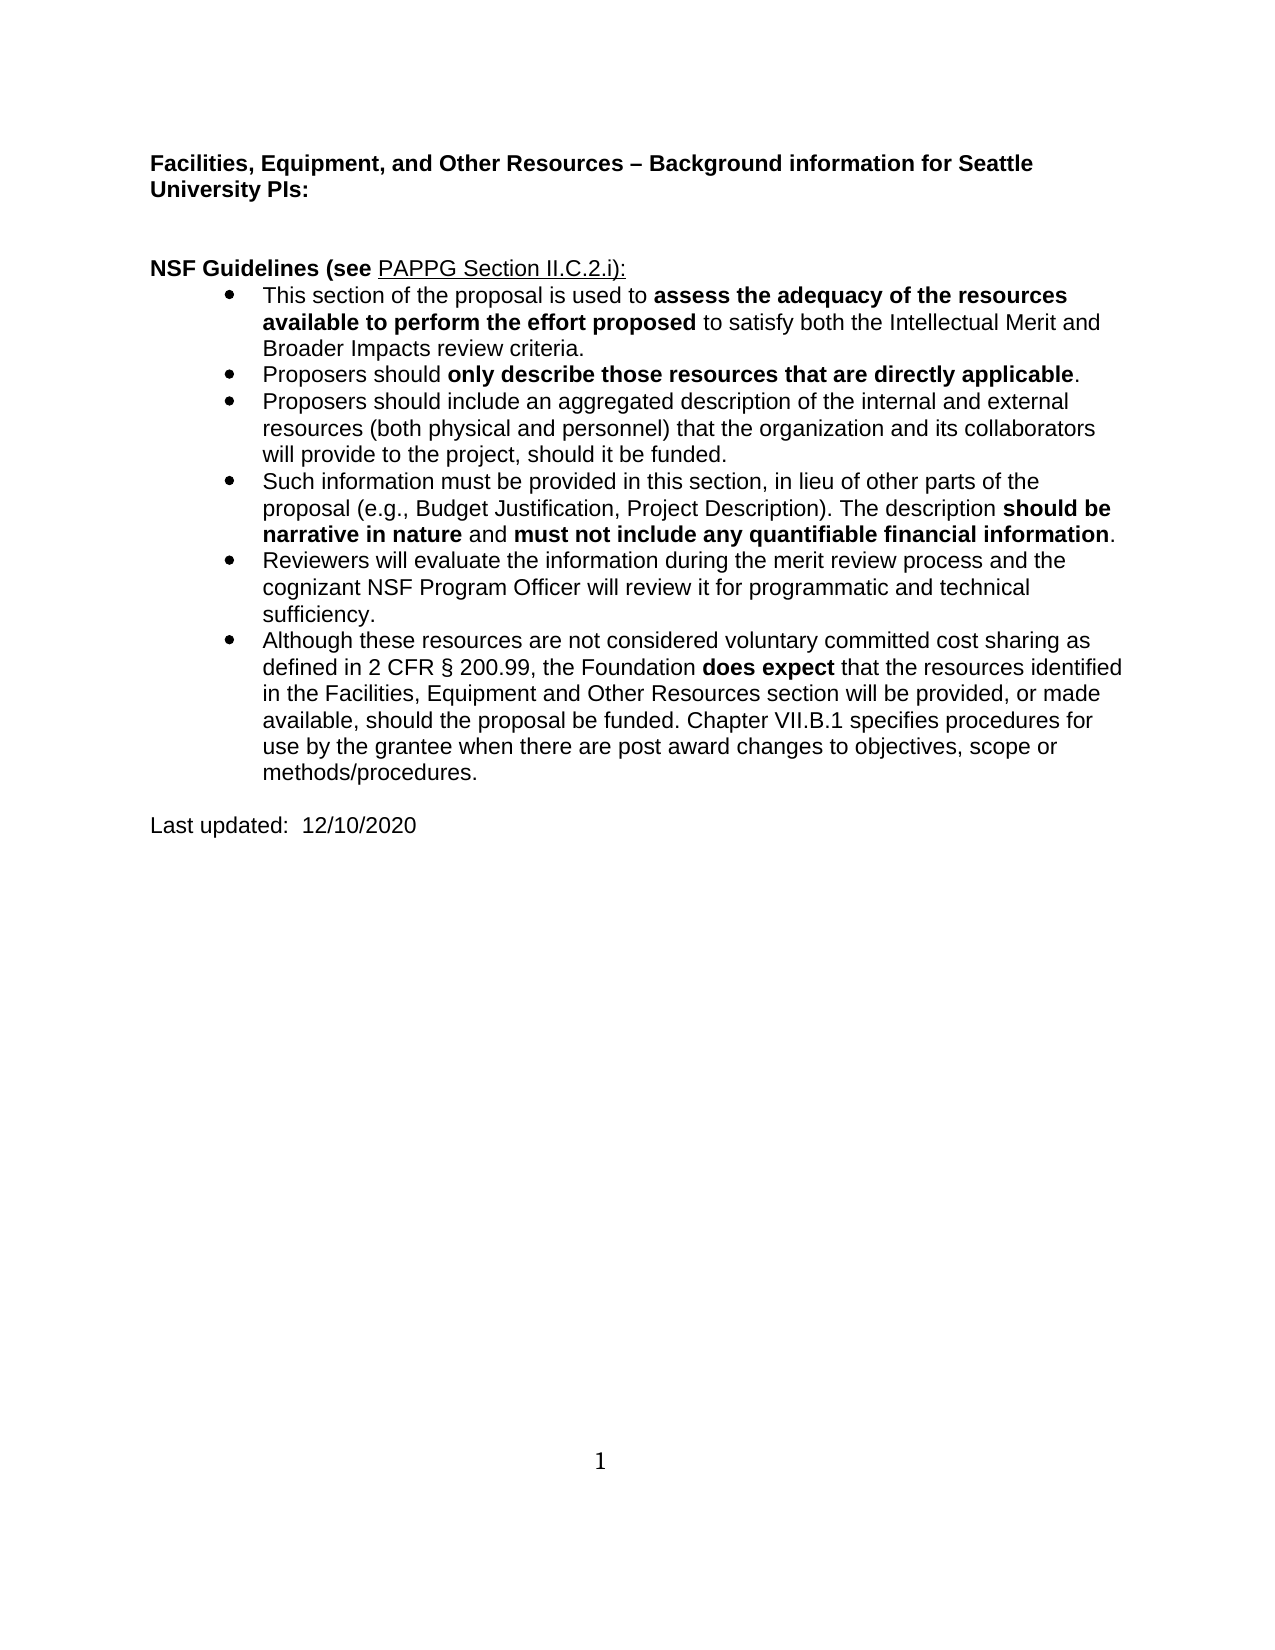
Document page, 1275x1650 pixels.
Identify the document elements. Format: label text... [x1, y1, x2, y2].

text NSF Guidelines (see PAPPG Section II.C.2.i): [150, 255, 1125, 282]
list Proposers should only describe those resources that are directly applicable. [225, 361, 1125, 388]
list Although these resources are not considered voluntary committed cost sharing as defined in 2 CFR § 200.99, the Foundation does expect that the resources identified in the Facilities, Equipment and Other Resources section will be provided, or made available, should the proposal be funded. Chapter VII.B.1 specifies procedures for use by the grantee when there are post award changes to objectives, scope or methods/procedures. [225, 627, 1125, 786]
text Last updated: 12/10/2020 [150, 812, 1125, 838]
text Facilities, Equipment, and Other Resources – Background information for Seattle University PIs: [150, 150, 1125, 203]
list Such information must be provided in this section, in lieu of other parts of the proposal (e.g., Budget Justification, Project Description). The description should be narrative in nature and must not include any quantifiable financial information. [225, 468, 1125, 547]
list Reviewers will evaluate the information during the merit review process and the cognizant NSF Program Officer will review it for programmatic and technical sufficiency. [225, 547, 1125, 627]
list Proposers should include an aggregated description of the internal and external resources (both physical and personnel) that the organization and its collaborators will provide to the project, should it be funded. [225, 388, 1125, 468]
list This section of the proposal is used to assess the adequacy of the resources available to perform the effort proposed to satisfy both the Intellectual Merit and Broader Impacts review criteria. [225, 282, 1125, 361]
